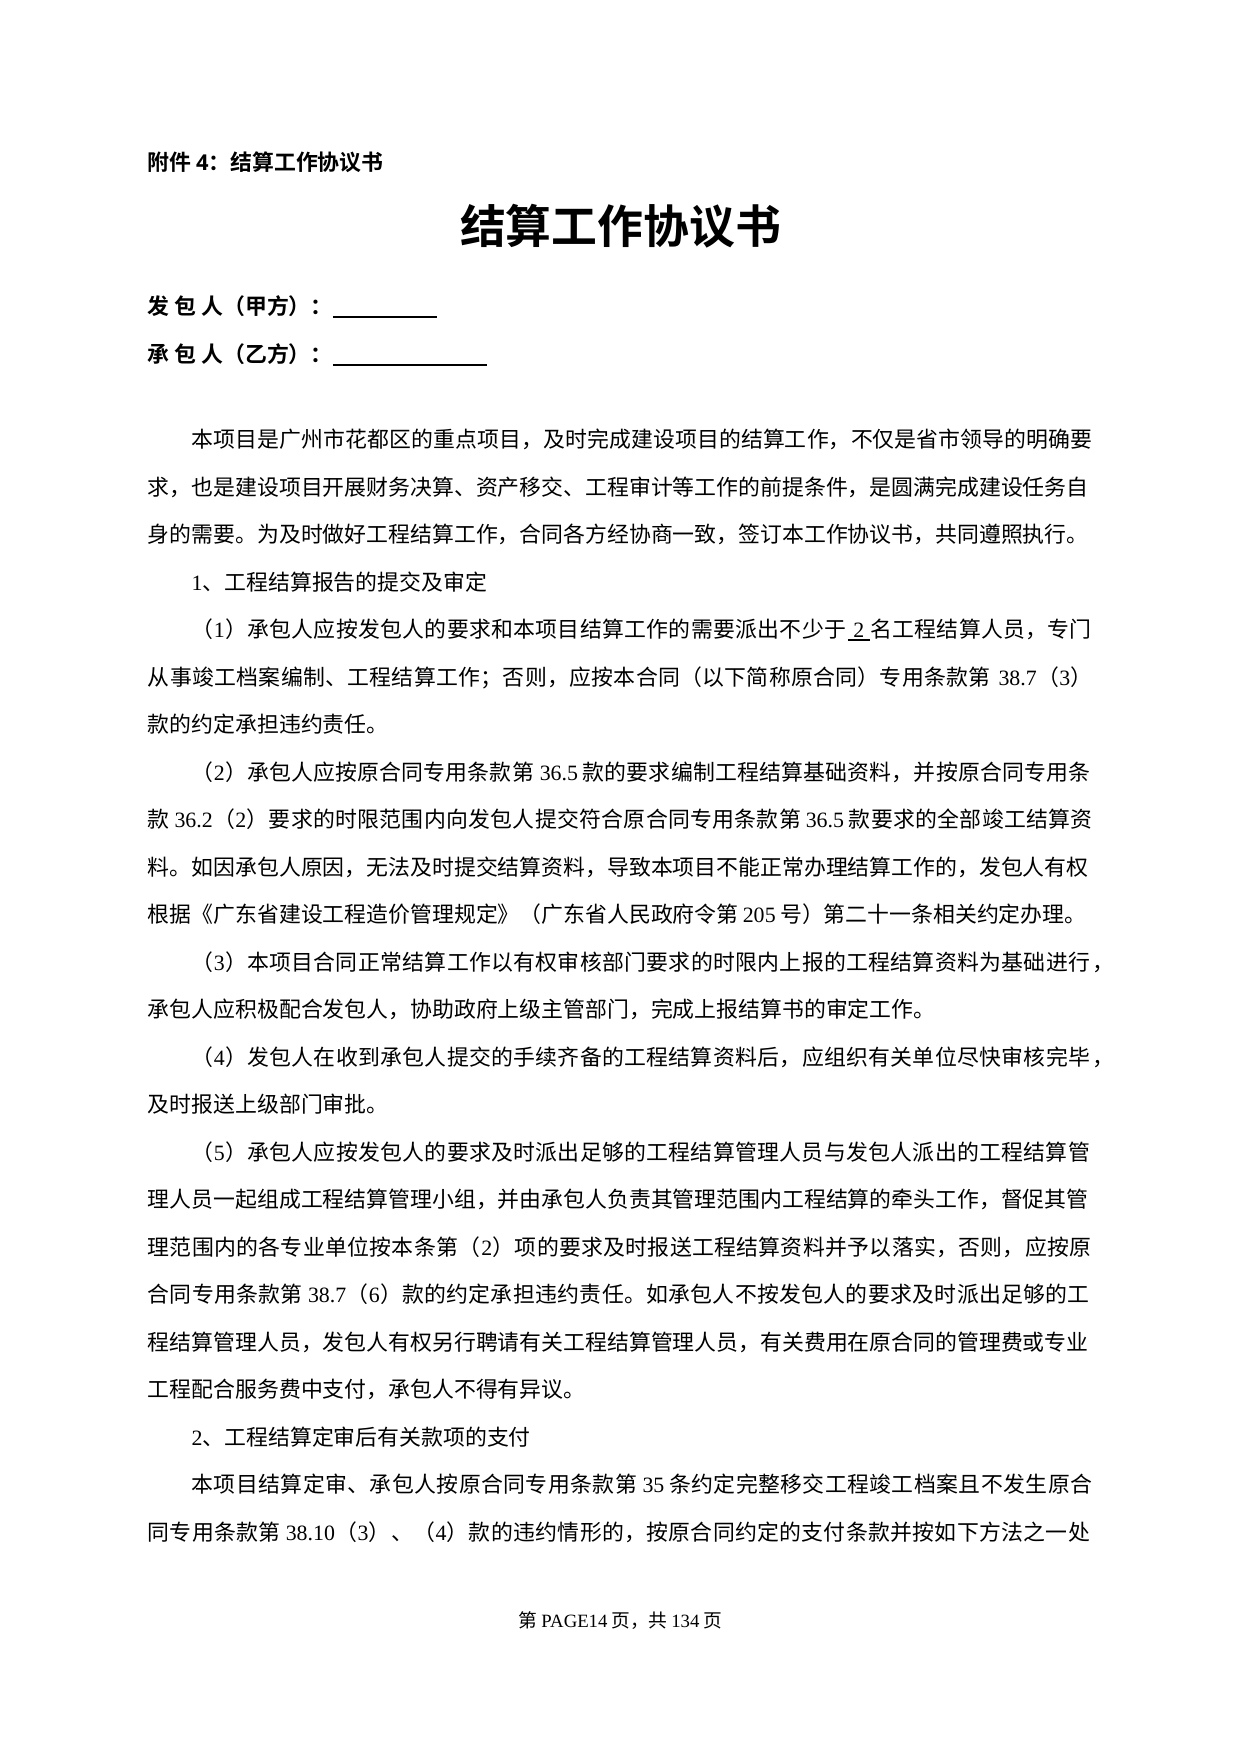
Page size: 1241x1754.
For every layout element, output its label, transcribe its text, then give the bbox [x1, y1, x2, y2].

text 本项目是广州市花都区的重点项目，及时完成建设项目的结算工作，不仅是省市领导的明确要求，也是建设项目开展财务决算、资产移交、工程审计等工作的前提条件，是圆满完成建设任务自身的需要。为及时做好工程结算工作，合同各方经协商一致，签订本工作协议书，共同遵照执行。 [148, 422, 1092, 549]
text （1）承包人应按发包人的要求和本项目结算工作的需要派出不少于 2 名工程结算人员，专门从事竣工档案编制、工程结算工作；否则，应按本合同（以下简称原合同）专用条款第38.7（3）款的约定承担违约责任。 [148, 612, 1092, 739]
text （3）本项目合同正常结算工作以有权审核部门要求的时限内上报的工程结算资料为基础进行，承包人应积极配合发包人，协助政府上级主管部门，完成上报结算书的审定工作。 [148, 945, 1092, 1024]
text 1、工程结算报告的提交及审定 [148, 565, 1092, 596]
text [148, 1467, 1092, 1546]
text 结算工作协议书 [148, 190, 1092, 256]
subtitle 附件4：结算工作协议书 [148, 145, 1092, 177]
text （5）承包人应按发包人的要求及时派出足够的工程结算管理人员与发包人派出的工程结算管理人员一起组成工程结算管理小组，并由承包人负责其管理范围内工程结算的牵头工作，督促其管理范围内的各专业单位按本条第（2）项的要求及时报送工程结算资料并予以落实，否则，应按原合同专用条款第38.7（6）款的约定承担违约责任。如承包人不按发包人的要求及时派出足够的工程结算管理人员，发包人有权另行聘请有关工程结算管理人员，有关费用在原合同的管理费或专业工程配合服务费中支付，承包人不得有异议。 [148, 1135, 1092, 1404]
text 2、工程结算定审后有关款项的支付 [148, 1420, 1092, 1451]
text 发 包 人（甲方）： [148, 289, 1092, 321]
text （4）发包人在收到承包人提交的手续齐备的工程结算资料后，应组织有关单位尽快审核完毕，及时报送上级部门审批。 [148, 1040, 1092, 1119]
text 承 包 人（乙方）： [148, 337, 1092, 368]
text （2）承包人应按原合同专用条款第36.5款的要求编制工程结算基础资料，并按原合同专用条款36.2（2）要求的时限范围内向发包人提交符合原合同专用条款第36.5款要求的全部竣工结算资料。如因承包人原因，无法及时提交结算资料，导致本项目不能正常办理结算工作的，发包人有权根据《广东省建设工程造价管理规定》（广东省人民政府令第205号）第二十一条相关约定办理。 [148, 755, 1092, 929]
